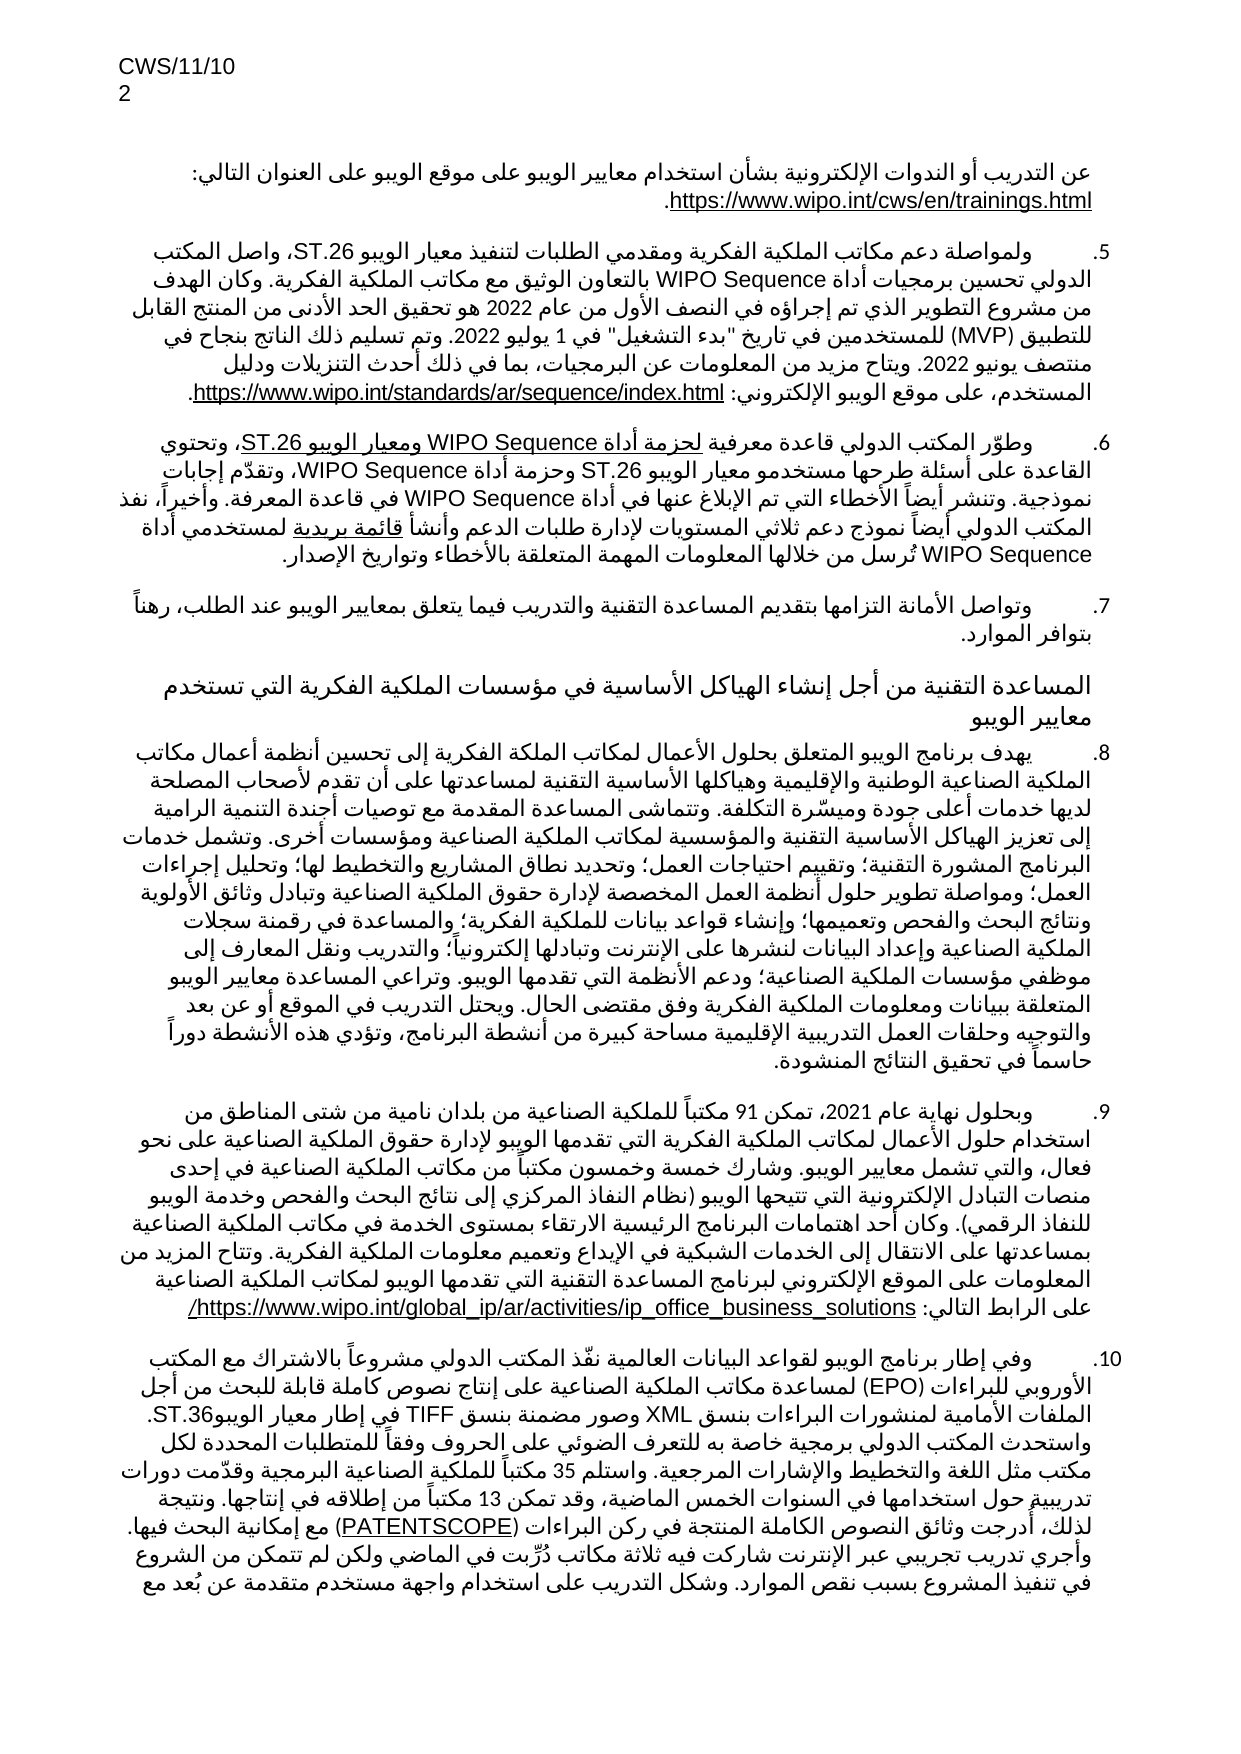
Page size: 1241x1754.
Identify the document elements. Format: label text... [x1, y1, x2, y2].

text وطوّر المكتب الدولي قاعدة معرفية لحزمة أداة WIPO Sequence ومعيار الويبو ST.26، وتحتوي القاعدة على أسئلة طرحها مستخدمو معيار الويبو ST.26 وحزمة أداة WIPO Sequence، وتقدّم إجابات نموذجية. وتنشر أيضاً الأخطاء التي تم الإبلاغ عنها في أداة WIPO Sequence في قاعدة المعرفة. وأخيراً، نفذ المكتب الدولي أيضاً نموذج دعم ثلاثي المستويات لإدارة طلبات الدعم وأنشأ قائمة بريدية لمستخدمي أداة WIPO Sequence تُرسل من خلالها المعلومات المهمة المتعلقة بالأخطاء وتواريخ الإصدار. [118, 428, 1092, 569]
text ولمواصلة دعم مكاتب الملكية الفكرية ومقدمي الطلبات لتنفيذ معيار الويبو ST.26، واصل المكتب الدولي تحسين برمجيات أداة WIPO Sequence بالتعاون الوثيق مع مكاتب الملكية الفكرية. وكان الهدف من مشروع التطوير الذي تم إجراؤه في النصف الأول من عام 2022 هو تحقيق الحد الأدنى من المنتج القابل للتطبيق (MVP) للمستخدمين في تاريخ "بدء التشغيل" في 1 يوليو 2022. وتم تسليم ذلك الناتج بنجاح في منتصف يونيو 2022. ويتاح مزيد من المعلومات عن البرمجيات، بما في ذلك أحدث التنزيلات ودليل المستخدم، على موقع الويبو الإلكتروني: https://www.wipo.int/standards/ar/sequence/index.html. [118, 237, 1092, 406]
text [118, 1344, 1092, 1596]
text وتواصل الأمانة التزامها بتقديم المساعدة التقنية والتدريب فيما يتعلق بمعايير الويبو عند الطلب، رهناً بتوافر الموارد. [118, 592, 1092, 648]
text يهدف برنامج الويبو المتعلق بحلول الأعمال لمكاتب الملكة الفكرية إلى تحسين أنظمة أعمال مكاتب الملكية الصناعية الوطنية والإقليمية وهياكلها الأساسية التقنية لمساعدتها على أن تقدم لأصحاب المصلحة لديها خدمات أعلى جودة وميسّرة التكلفة. وتتماشى المساعدة المقدمة مع توصيات أجندة التنمية الرامية إلى تعزيز الهياكل الأساسية التقنية والمؤسسية لمكاتب الملكية الصناعية ومؤسسات أخرى. وتشمل خدمات البرنامج المشورة التقنية؛ وتقييم احتياجات العمل؛ وتحديد نطاق المشاريع والتخطيط لها؛ وتحليل إجراءات العمل؛ ومواصلة تطوير حلول أنظمة العمل المخصصة لإدارة حقوق الملكية الصناعية وتبادل وثائق الأولوية ونتائج البحث والفحص وتعميمها؛ وإنشاء قواعد بيانات للملكية الفكرية؛ والمساعدة في رقمنة سجلات الملكية الصناعية وإعداد البيانات لنشرها على الإنترنت وتبادلها إلكترونياً؛ والتدريب ونقل المعارف إلى موظفي مؤسسات الملكية الصناعية؛ ودعم الأنظمة التي تقدمها الويبو. وتراعي المساعدة معايير الويبو المتعلقة ببيانات ومعلومات الملكية الفكرية وفق مقتضى الحال. ويحتل التدريب في الموقع أو عن بعد والتوجيه وحلقات العمل التدريبية الإقليمية مساحة كبيرة من أنشطة البرنامج، وتؤدي هذه الأنشطة دوراً حاسماً في تحقيق النتائج المنشودة. [118, 738, 1092, 1074]
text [118, 158, 1092, 214]
list المساعدة التقنية من أجل إنشاء الهياكل الأساسية في مؤسسات الملكية الفكرية التي تستخدم معايير الويبو [118, 671, 1092, 732]
text وبحلول نهاية عام 2021، تمكن 91 مكتباً للملكية الصناعية من بلدان نامية من شتى المناطق من استخدام حلول الأعمال لمكاتب الملكية الفكرية التي تقدمها الويبو لإدارة حقوق الملكية الصناعية على نحو فعال، والتي تشمل معايير الويبو. وشارك خمسة وخمسون مكتباً من مكاتب الملكية الصناعية في إحدى منصات التبادل الإلكترونية التي تتيحها الويبو (نظام النفاذ المركزي إلى نتائج البحث والفحص وخدمة الويبو للنفاذ الرقمي). وكان أحد اهتمامات البرنامج الرئيسية الارتقاء بمستوى الخدمة في مكاتب الملكية الصناعية بمساعدتها على الانتقال إلى الخدمات الشبكية في الإيداع وتعميم معلومات الملكية الفكرية. وتتاح المزيد من المعلومات على الموقع الإلكتروني لبرنامج المساعدة التقنية التي تقدمها الويبو لمكاتب الملكية الصناعية على الرابط التالي: https://www.wipo.int/global_ip/ar/activities/ip_office_business_solutions/ [118, 1097, 1092, 1321]
